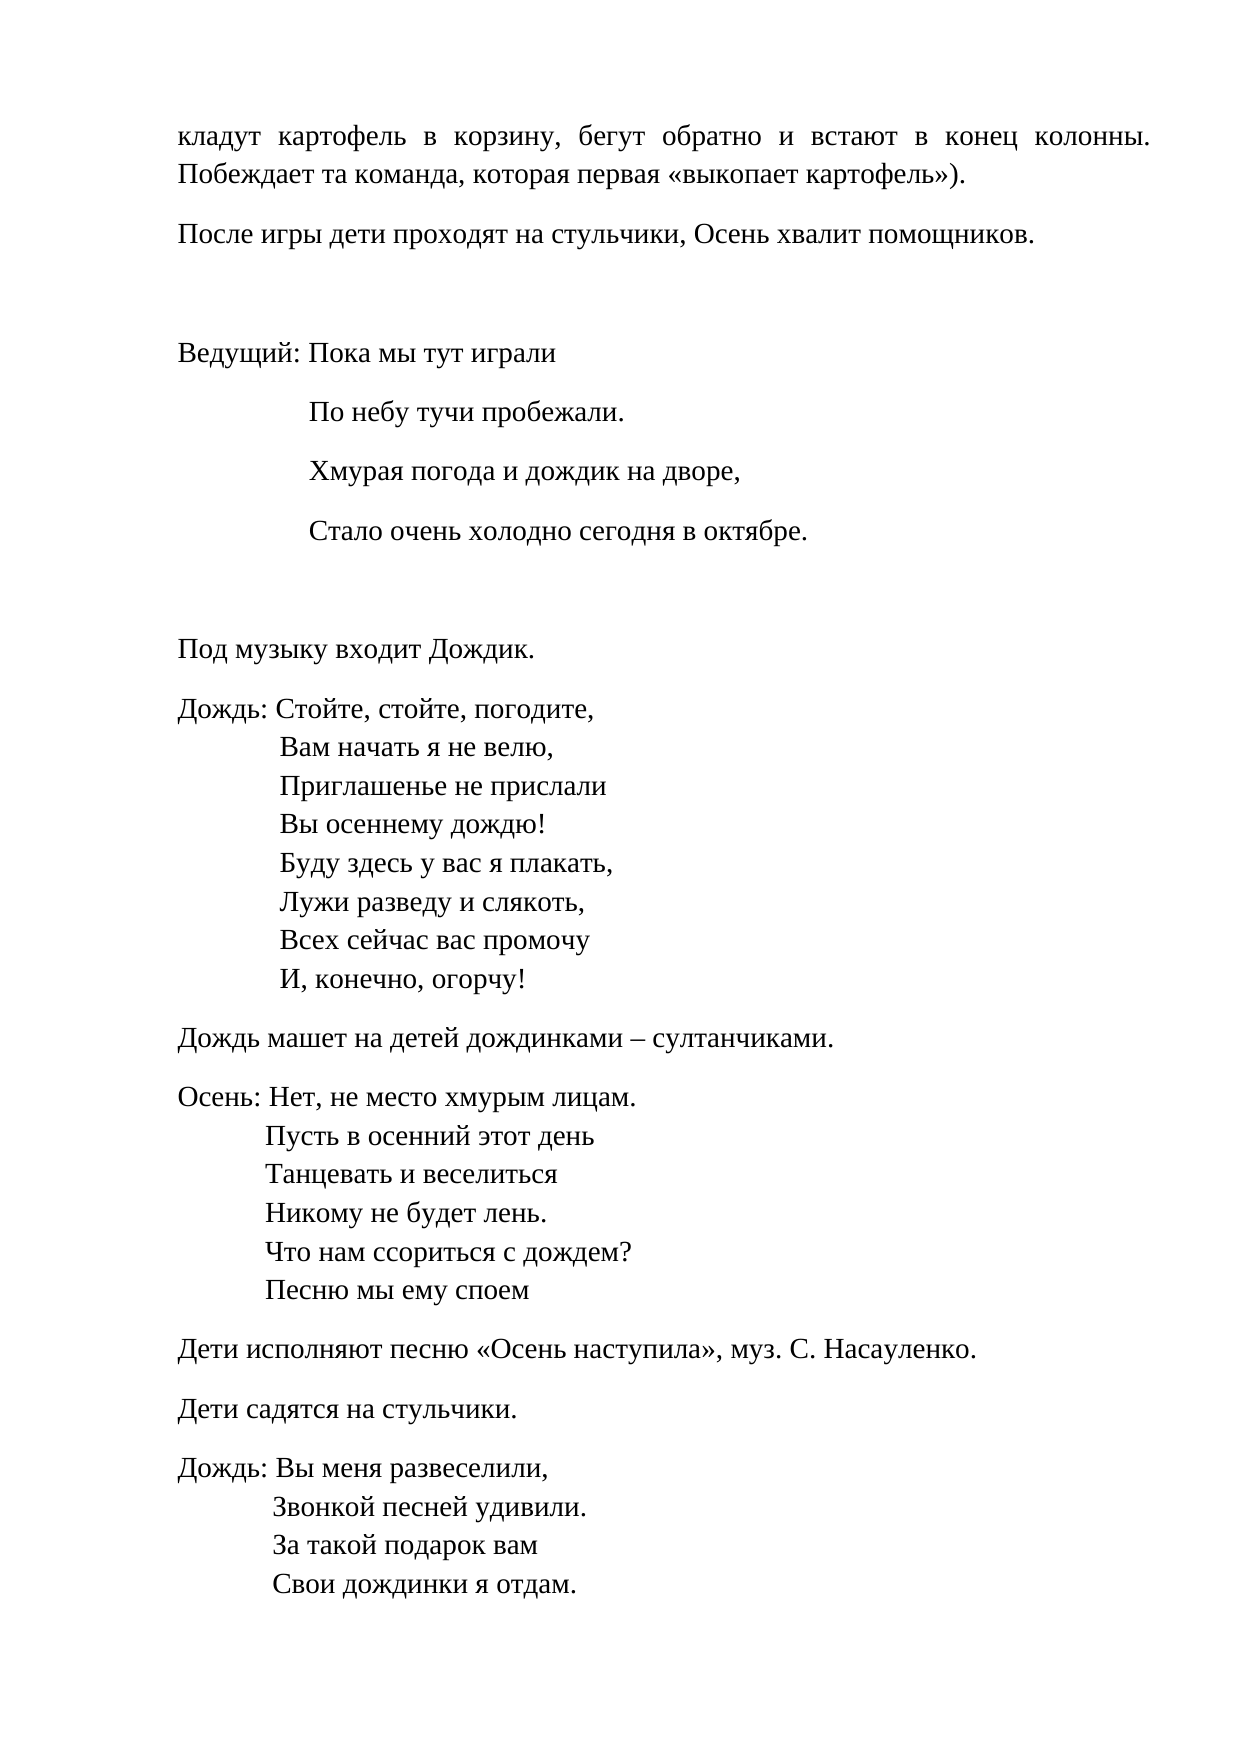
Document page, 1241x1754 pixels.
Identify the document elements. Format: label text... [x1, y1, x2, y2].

text Стало очень холодно сегодня в октябре. [177, 513, 1152, 546]
text Ведущий: Пока мы тут играли [177, 335, 1152, 368]
text По небу тучи пробежали. [177, 394, 1152, 428]
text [177, 118, 1152, 190]
text Дождь: Стойте, стойте, погодите, Вам начать я не велю, Приглашенье не прислали Вы осеннему дождю! Буду здесь у вас я плакать, Лужи разведу и слякоть, Всех сейчас вас промочу И, конечно, огорчу! [177, 691, 1152, 994]
text Под музыку входит Дождик. [177, 632, 1152, 665]
text Осень: Нет, не место хмурым лицам. Пусть в осенний этот день Танцевать и веселиться Никому не будет лень. Что нам ссориться с дождем? Песню мы ему споем [177, 1079, 1152, 1306]
text Дети садятся на стульчики. [177, 1391, 1152, 1424]
text Дети исполняют песню «Осень наступила», муз. С. Насауленко. [177, 1332, 1152, 1365]
text После игры дети проходят на стульчики, Осень хвалит помощников. [177, 216, 1152, 249]
text Дождь: Вы меня развеселили, Звонкой песней удивили. За такой подарок вам Свои дождинки я отдам. [177, 1450, 1152, 1599]
text Хмурая погода и дождик на дворе, [177, 453, 1152, 487]
text Дождь машет на детей дождинками – султанчиками. [177, 1020, 1152, 1054]
